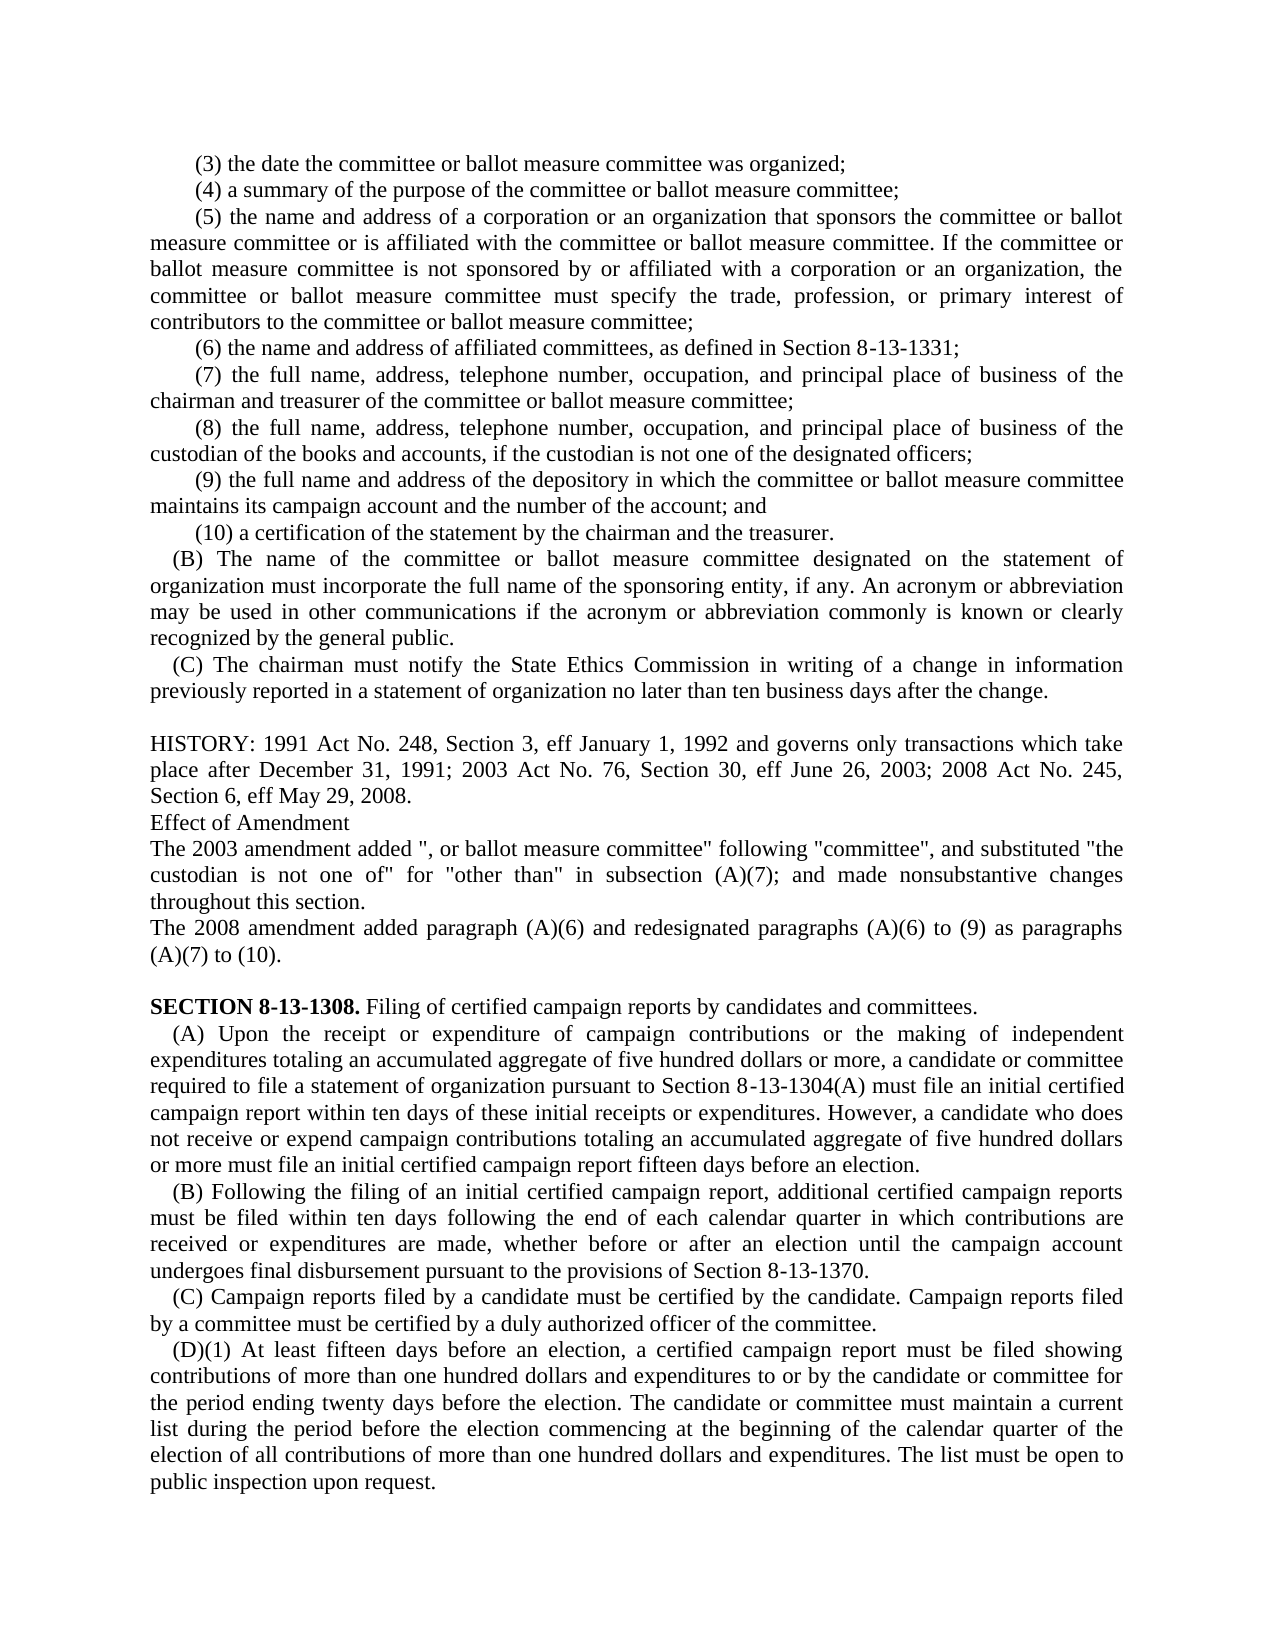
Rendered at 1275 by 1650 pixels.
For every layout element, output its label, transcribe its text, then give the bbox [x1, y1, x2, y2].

text (3) the date the committee or ballot measure committee was organized; [150, 150, 1125, 176]
text (4) a summary of the purpose of the committee or ballot measure committee; [150, 176, 1125, 203]
text The 2008 amendment added paragraph (A)(6) and redesignated paragraphs (A)(6) to (9) as paragraphs (A)(7) to (10). [150, 914, 1125, 967]
text (C) Campaign reports filed by a candidate must be certified by the candidate. Campaign reports filed by a committee must be certified by a duly authorized officer of the committee. [150, 1283, 1125, 1336]
text (C) The chairman must notify the State Ethics Commission in writing of a change in information previously reported in a statement of organization no later than ten business days after the change. [150, 651, 1125, 703]
text (6) the name and address of affiliated committees, as defined in Section 8-13-1331; [150, 334, 1125, 361]
text Effect of Amendment [150, 809, 1125, 835]
text HISTORY: 1991 Act No. 248, Section 3, eff January 1, 1992 and governs only transactions which take place after December 31, 1991; 2003 Act No. 76, Section 30, eff June 26, 2003; 2008 Act No. 245, Section 6, eff May 29, 2008. [150, 730, 1125, 809]
text (D)(1) At least fifteen days before an election, a certified campaign report must be filed showing contributions of more than one hundred dollars and expenditures to or by the candidate or committee for the period ending twenty days before the election. The candidate or committee must maintain a current list during the period before the election commencing at the beginning of the calendar quarter of the election of all contributions of more than one hundred dollars and expenditures. The list must be open to public inspection upon request. [150, 1336, 1125, 1494]
text (B) The name of the committee or ballot measure committee designated on the statement of organization must incorporate the full name of the sponsoring entity, if any. An acronym or abbreviation may be used in other communications if the acronym or abbreviation commonly is known or clearly recognized by the general public. [150, 545, 1125, 651]
text The 2003 amendment added ", or ballot measure committee" following "committee", and substituted "the custodian is not one of" for "other than" in subsection (A)(7); and made nonsubstantive changes throughout this section. [150, 835, 1125, 914]
text (A) Upon the receipt or expenditure of campaign contributions or the making of independent expenditures totaling an accumulated aggregate of five hundred dollars or more, a candidate or committee required to file a statement of organization pursuant to Section 8-13-1304(A) must file an initial certified campaign report within ten days of these initial receipts or expenditures. However, a candidate who does not receive or expend campaign contributions totaling an accumulated aggregate of five hundred dollars or more must file an initial certified campaign report fifteen days before an election. [150, 1020, 1125, 1178]
text (9) the full name and address of the depository in which the committee or ballot measure committee maintains its campaign account and the number of the account; and [150, 466, 1125, 519]
text (5) the name and address of a corporation or an organization that sponsors the committee or ballot measure committee or is affiliated with the committee or ballot measure committee. If the committee or ballot measure committee is not sponsored by or affiliated with a corporation or an organization, the committee or ballot measure committee must specify the trade, profession, or primary interest of contributors to the committee or ballot measure committee; [150, 203, 1125, 334]
text (8) the full name, address, telephone number, occupation, and principal place of business of the custodian of the books and accounts, if the custodian is not one of the designated officers; [150, 413, 1125, 466]
text SECTION 8-13-1308. Filing of certified campaign reports by candidates and committees. [150, 993, 1125, 1020]
text (10) a certification of the statement by the chairman and the treasurer. [150, 519, 1125, 545]
text (B) Following the filing of an initial certified campaign report, additional certified campaign reports must be filed within ten days following the end of each calendar quarter in which contributions are received or expenditures are made, whether before or after an election until the campaign account undergoes final disbursement pursuant to the provisions of Section 8-13-1370. [150, 1178, 1125, 1283]
text (7) the full name, address, telephone number, occupation, and principal place of business of the chairman and treasurer of the committee or ballot measure committee; [150, 361, 1125, 413]
